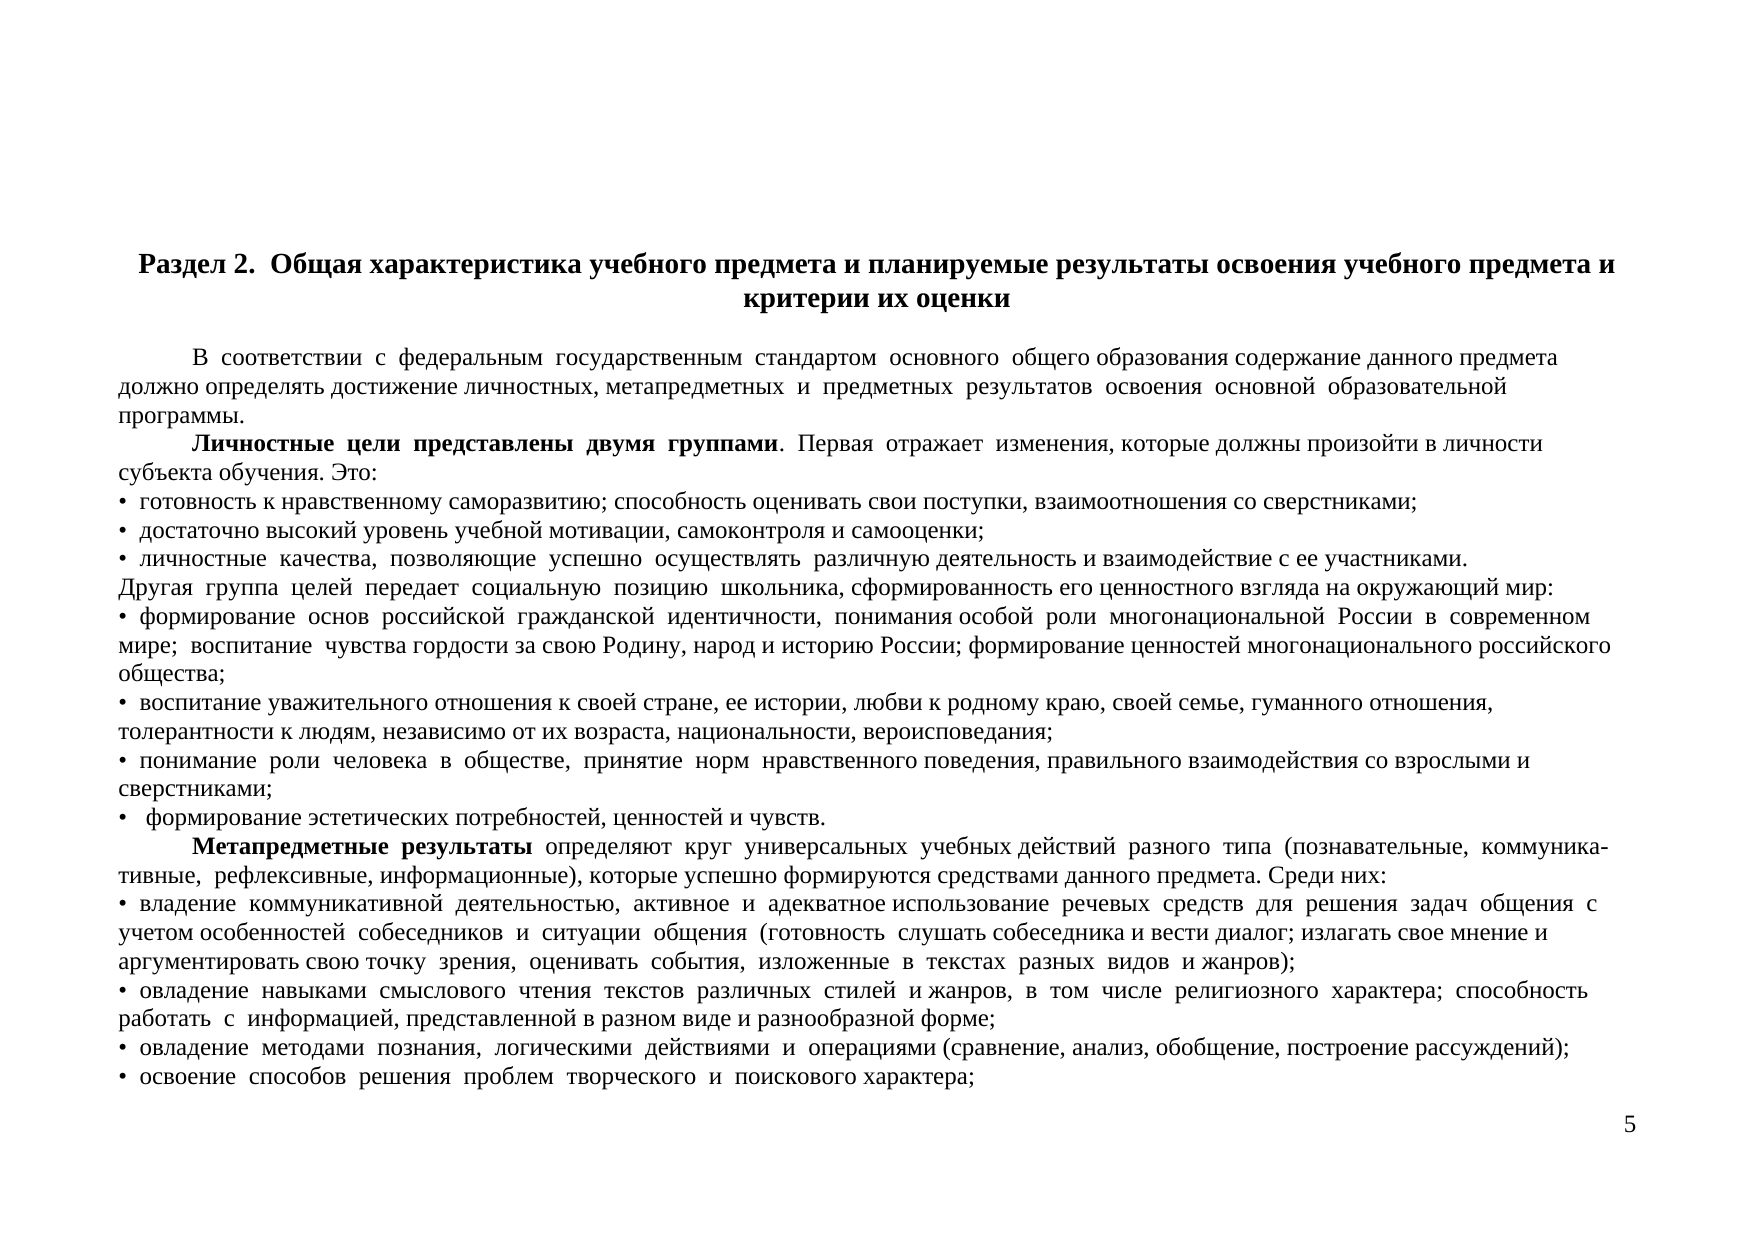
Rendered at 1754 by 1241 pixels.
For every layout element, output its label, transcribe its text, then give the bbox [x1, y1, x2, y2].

text Другая группа целей передает социальную позицию школьника, сформированность его ценностного взгляда на окружающий мир: [118, 572, 1636, 601]
text • готовность к нравственному саморазвитию; способность оценивать свои поступки, взаимоотношения со сверстниками; [118, 486, 1636, 515]
text Личностные цели представлены двумя группами. Первая отражает изменения, которые должны произойти в личности субъекта обучения. Это: [118, 428, 1636, 486]
text • достаточно высокий уровень учебной мотивации, самоконтроля и самооценки; [118, 515, 1636, 543]
text Метапредметные результаты определяют круг универсальных учебных действий разного типа (познавательные, коммуника-тивные, рефлексивные, информационные), которые успешно формируются средствами данного предмета. Среди них: [118, 831, 1636, 888]
text • личностные качества, позволяющие успешно осуществлять различную деятельность и взаимодействие с ее участниками. [118, 543, 1636, 572]
text Раздел 2. Общая характеристика учебного предмета и планируемые результаты освоения учебного предмета и критерии их оценки [118, 246, 1636, 313]
text В соответствии с федеральным государственным стандартом основного общего образования содержание данного предмета должно определять достижение личностных, метапредметных и предметных результатов освоения основной образовательной программы. [118, 342, 1636, 428]
text • владение коммуникативной деятельностью, активное и адекватное использование речевых средств для решения задач общения с учетом особенностей собеседников и ситуации общения (готовность слушать собеседника и вести диалог; излагать свое мнение и аргументировать свою точку зрения, оценивать события, изложенные в текстах разных видов и жанров); [118, 888, 1636, 975]
text • формирование эстетических потребностей, ценностей и чувств. [118, 802, 1636, 831]
text • воспитание уважительного отношения к своей стране, ее истории, любви к родному краю, своей семье, гуманного отношения, толерантности к людям, независимо от их возраста, национальности, вероисповедания; [118, 687, 1636, 745]
text • освоение способов решения проблем творческого и поискового характера; [118, 1061, 1636, 1090]
text • формирование основ российской гражданской идентичности, понимания особой роли многонациональной России в современном мире; воспитание чувства гордости за свою Родину, народ и историю России; формирование ценностей многонационального российского общества; [118, 601, 1636, 687]
text • овладение навыками смыслового чтения текстов различных стилей и жанров, в том числе религиозного характера; способность работать с информацией, представленной в разном виде и разнообразной форме; [118, 975, 1636, 1032]
text • понимание роли человека в обществе, принятие норм нравственного поведения, правильного взаимодействия со взрослыми и сверстниками; [118, 745, 1636, 802]
text • овладение методами познания, логическими действиями и операциями (сравнение, анализ, обобщение, построение рассуждений); [118, 1032, 1636, 1061]
